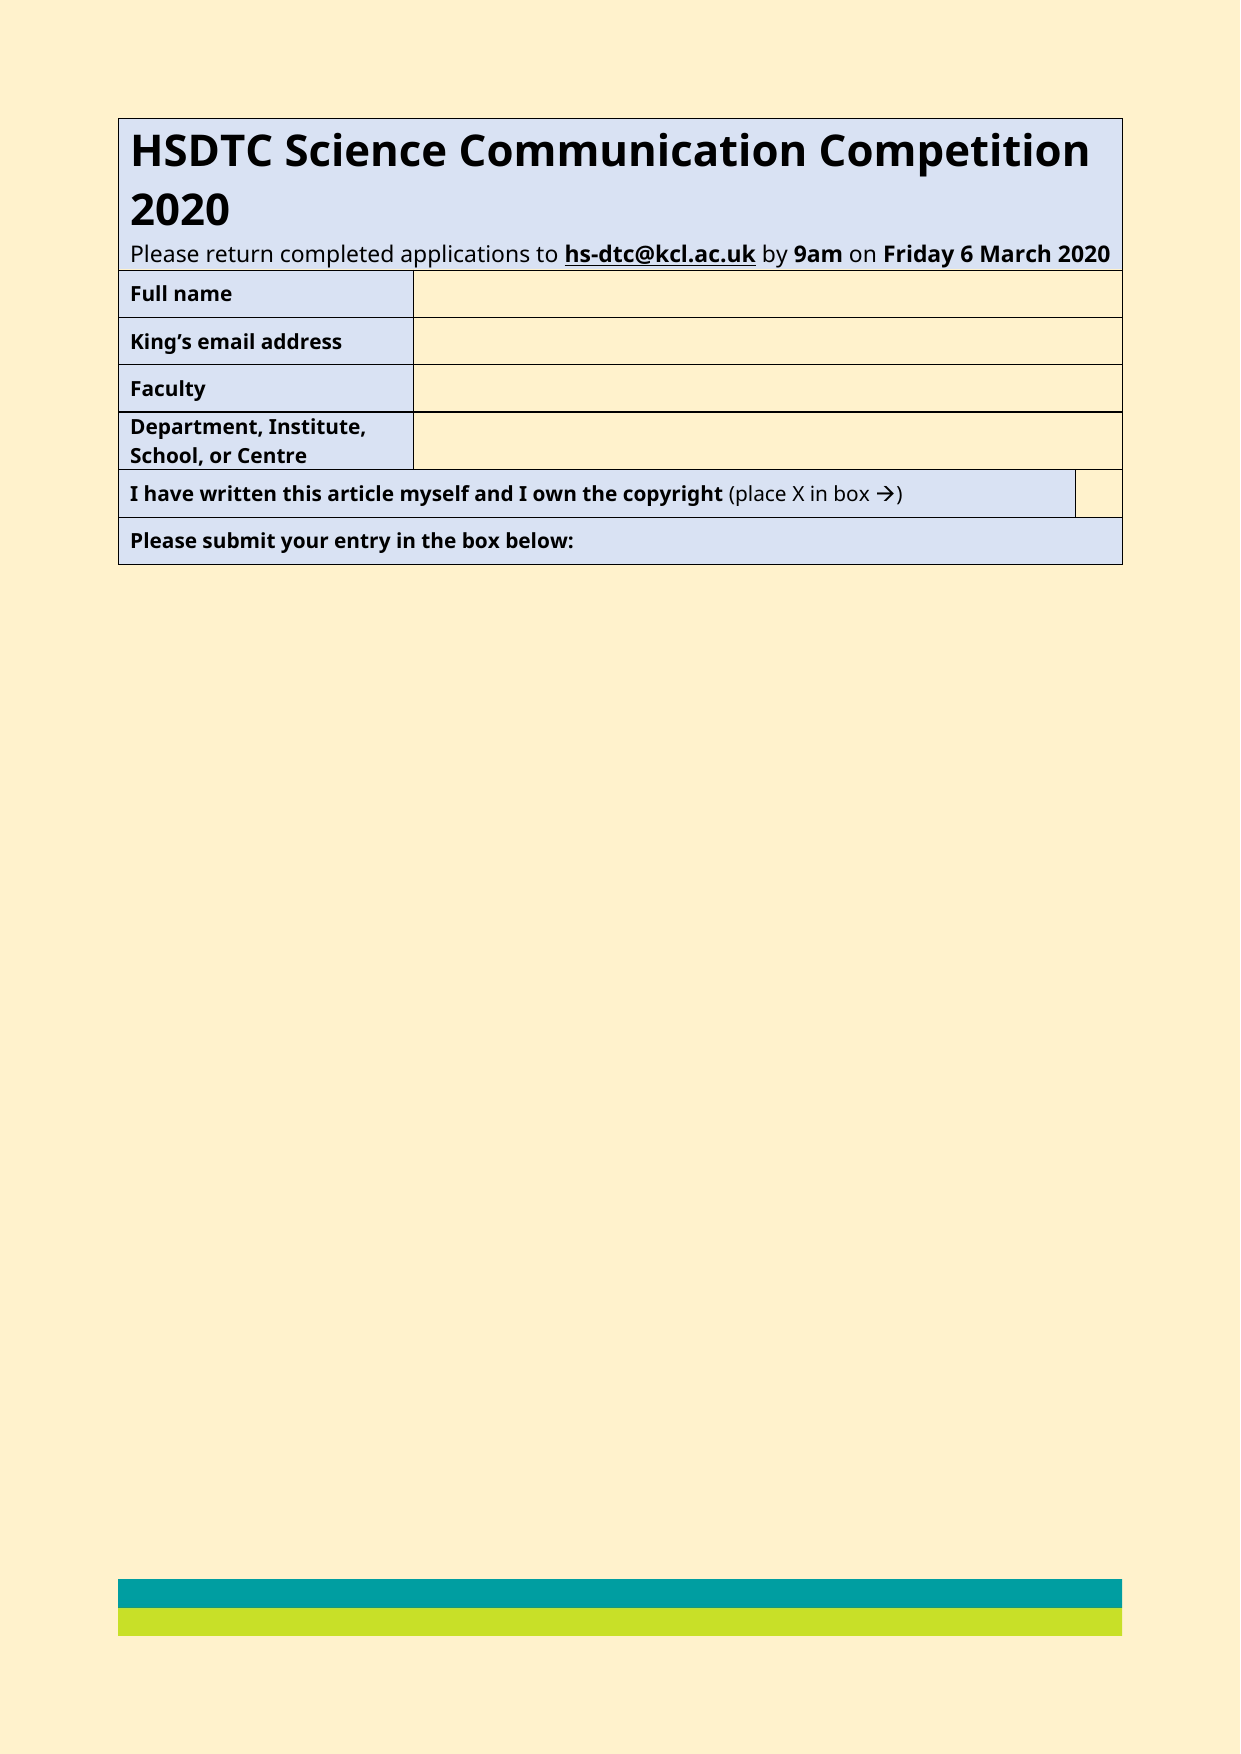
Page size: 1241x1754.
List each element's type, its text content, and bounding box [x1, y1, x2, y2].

table_cell [414, 271, 1122, 317]
table_cell Faculty [119, 365, 413, 411]
table_cell [414, 318, 1122, 364]
picture [118, 1579, 1123, 1636]
table_cell Please submit your entry in the box below: [119, 518, 1122, 564]
table_cell [1076, 470, 1122, 517]
table_cell [414, 365, 1122, 411]
table_cell [414, 413, 1122, 469]
table_cell Department, Institute, School, or Centre [119, 413, 413, 469]
table_cell King’s email address [119, 318, 413, 364]
table_cell Full name [119, 271, 413, 317]
table_header HSDTC Science Communication Competition 2020 Please return completed applications to hs-dtc@kcl.ac.uk by 9am on Friday 6 March 2020 [119, 119, 1122, 269]
table_cell I have written this article myself and I own the copyright (place X in box ) [119, 470, 1075, 517]
